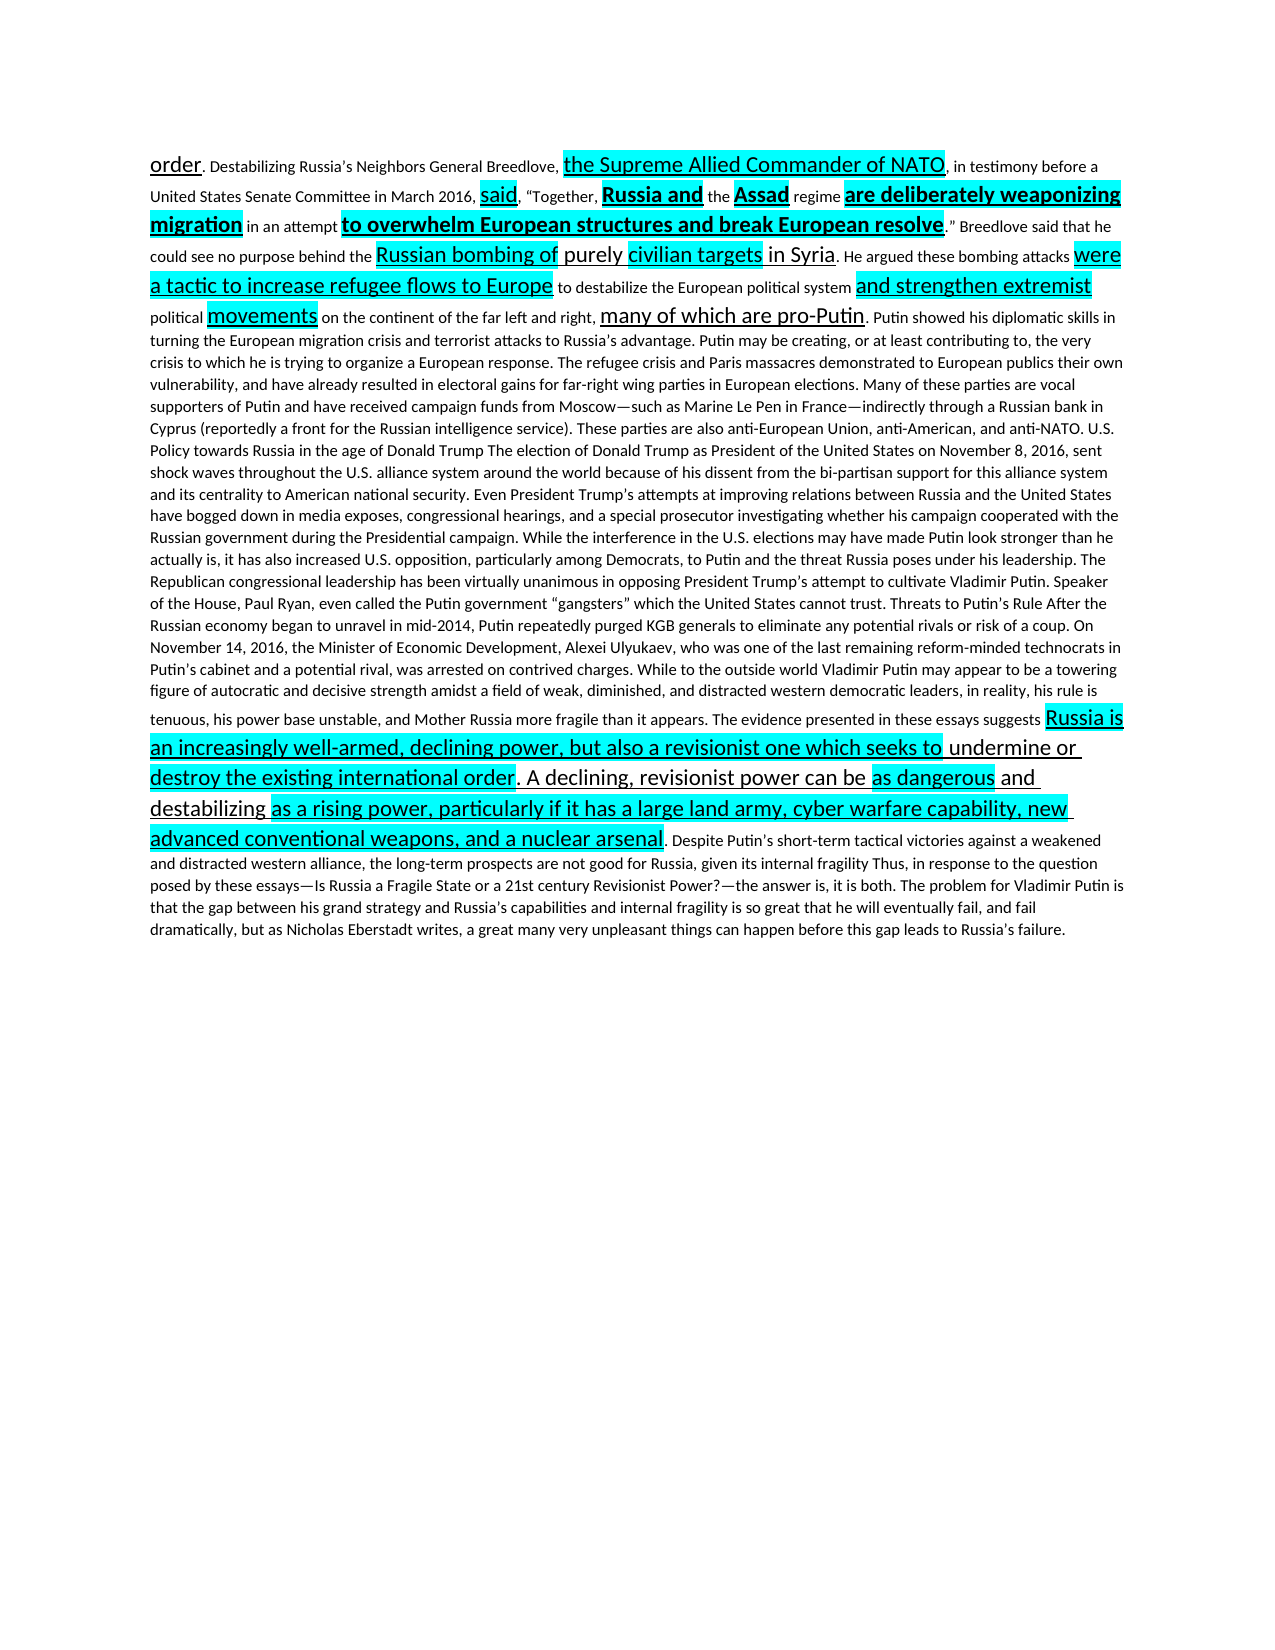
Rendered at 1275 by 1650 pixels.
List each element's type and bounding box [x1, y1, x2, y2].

text [150, 150, 1125, 939]
